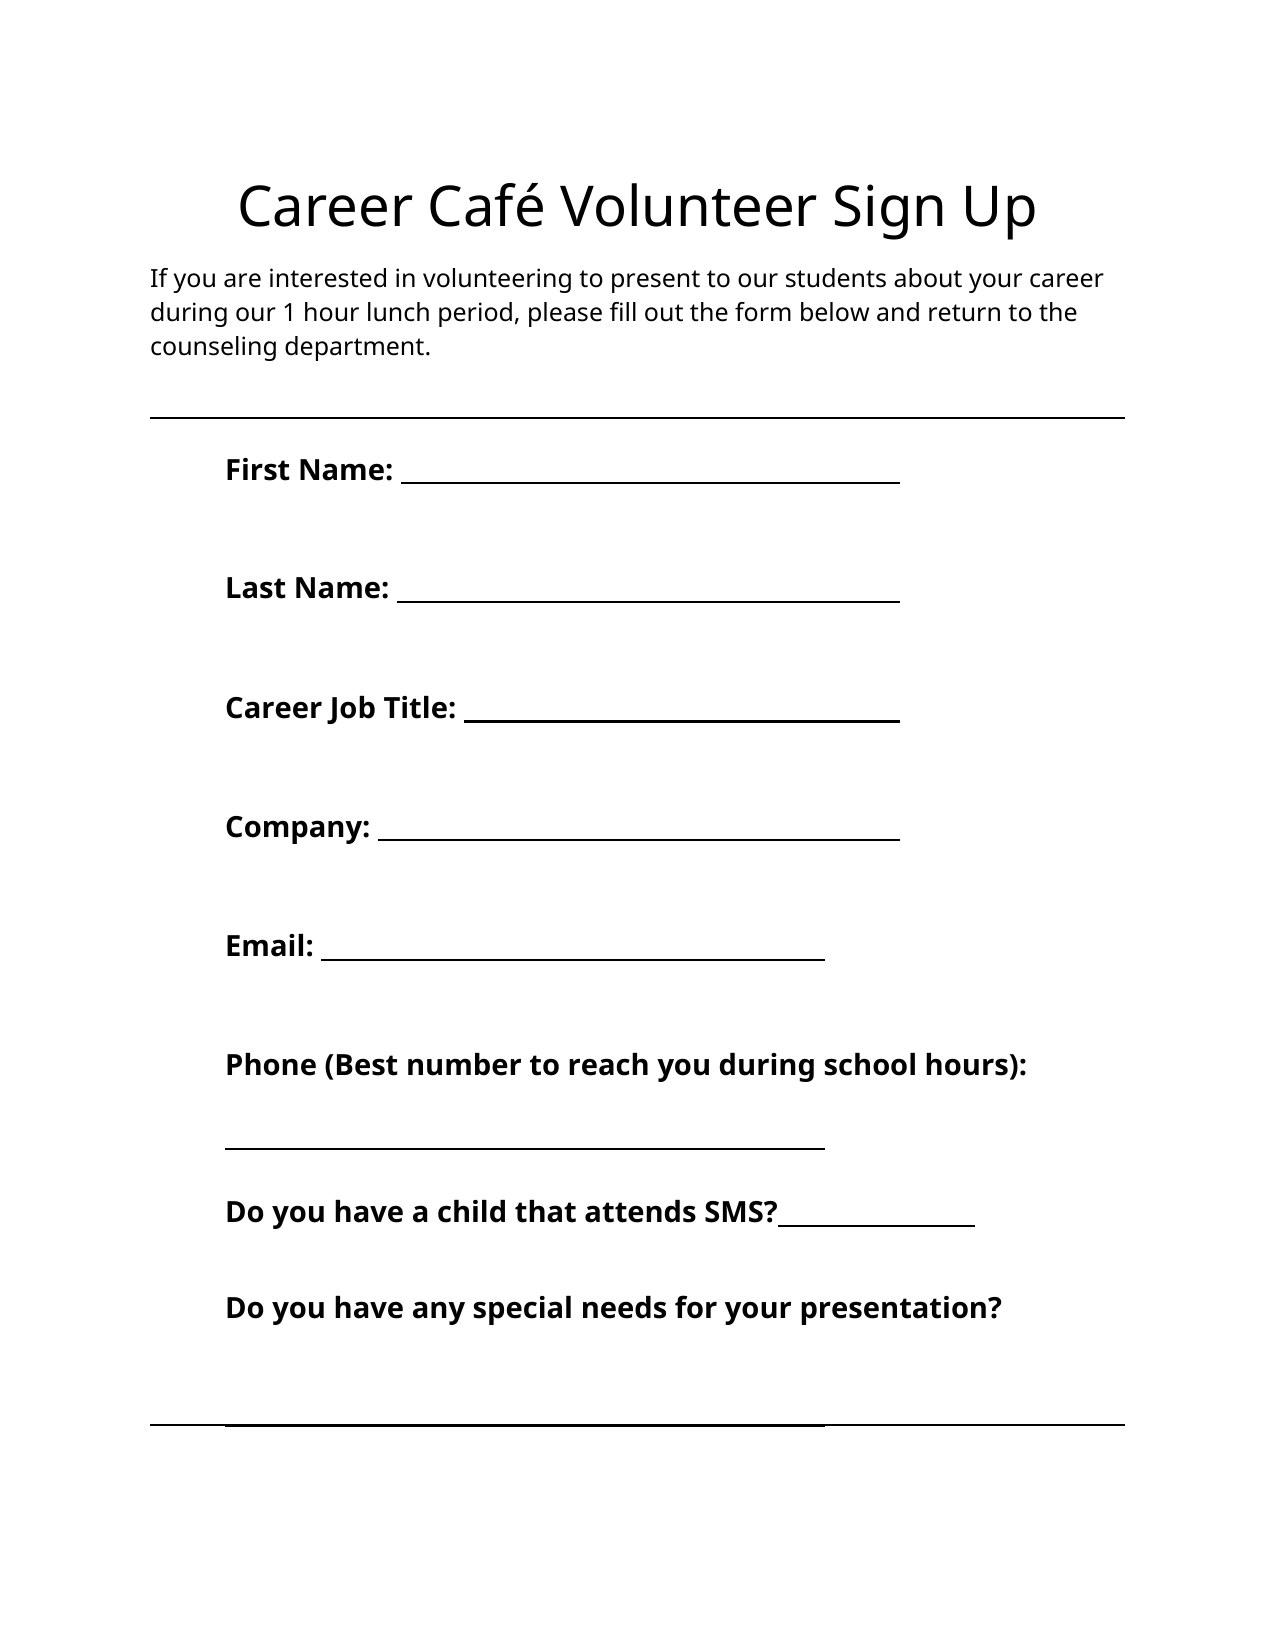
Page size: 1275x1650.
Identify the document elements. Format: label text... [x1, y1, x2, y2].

text Do you have any special needs for your presentation? [150, 1287, 1125, 1327]
text Email: [225, 925, 1125, 965]
text If you are interested in volunteering to present to our students about your career during our 1 hour lunch period, please fill out the form below and return to the counseling department. [150, 260, 1125, 362]
text Phone (Best number to reach you during school hours): [225, 1044, 1125, 1084]
text Do you have a child that attends SMS? [225, 1191, 1125, 1231]
text Career Job Title: [225, 687, 1125, 727]
text First Name: [225, 449, 1125, 488]
text Career Café Volunteer Sign Up [150, 167, 1125, 243]
text Last Name: [225, 568, 1125, 607]
text Company: [225, 806, 1125, 846]
